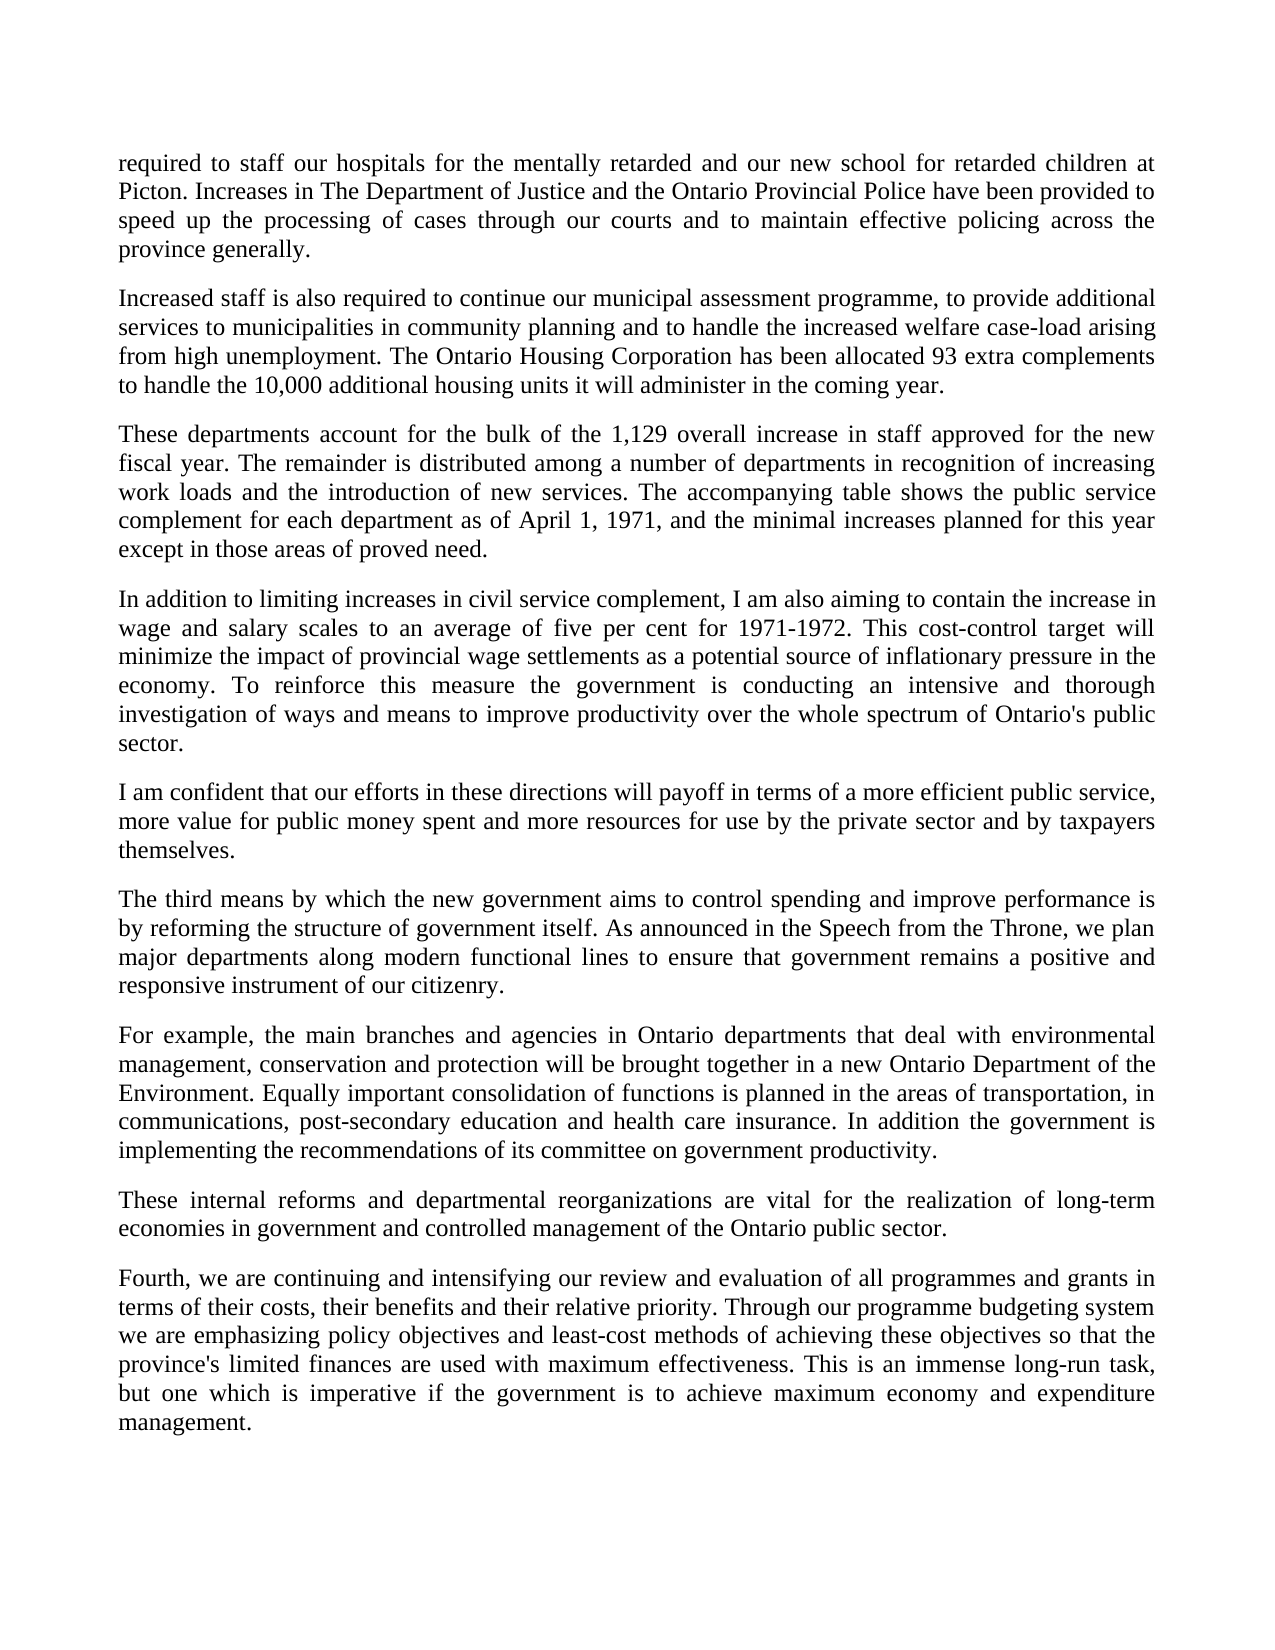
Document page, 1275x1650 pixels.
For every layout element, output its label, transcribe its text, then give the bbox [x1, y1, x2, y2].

text These internal reforms and departmental reorganizations are vital for the realization of long-term economies in government and controlled management of the Ontario public sector. [118, 1185, 1157, 1242]
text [118, 148, 1157, 263]
text Fourth, we are continuing and intensifying our review and evaluation of all programmes and grants in terms of their costs, their benefits and their relative priority. Through our programme budgeting system we are emphasizing policy objectives and least-cost methods of achieving these objectives so that the province's limited finances are used with maximum effectiveness. This is an immense long-run task, but one which is imperative if the government is to achieve maximum economy and expenditure management. [118, 1263, 1157, 1436]
text For example, the main branches and agencies in Ontario departments that deal with environmental management, conservation and protection will be brought together in a new Ontario Department of the Environment. Equally important consolidation of functions is planned in the areas of transportation, in communications, post-secondary education and health care insurance. In addition the government is implementing the recommendations of its committee on government productivity. [118, 1020, 1157, 1164]
text In addition to limiting increases in civil service complement, I am also aiming to contain the increase in wage and salary scales to an average of five per cent for 1971-1972. This cost-control target will minimize the impact of provincial wage settlements as a potential source of inflationary pressure in the economy. To reinforce this measure the government is conducting an intensive and thorough investigation of ways and means to improve productivity over the whole spectrum of Ontario's public sector. [118, 584, 1157, 756]
text Increased staff is also required to continue our municipal assessment programme, to provide additional services to municipalities in community planning and to handle the increased welfare case-load arising from high unemployment. The Ontario Housing Corporation has been allocated 93 extra complements to handle the 10,000 additional housing units it will administer in the coming year. [118, 283, 1157, 398]
text I am confident that our efforts in these directions will payoff in terms of a more efficient public service, more value for public money spent and more resources for use by the private sector and by taxpayers themselves. [118, 777, 1157, 863]
text These departments account for the bulk of the 1,129 overall increase in staff approved for the new fiscal year. The remainder is distributed among a number of departments in recognition of increasing work loads and the introduction of new services. The accompanying table shows the public service complement for each department as of April 1, 1971, and the minimal increases planned for this year except in those areas of proved need. [118, 419, 1157, 563]
text The third means by which the new government aims to control spending and improve performance is by reforming the structure of government itself. As announced in the Speech from the Throne, we plan major departments along modern functional lines to ensure that government remains a positive and responsive instrument of our citizenry. [118, 884, 1157, 999]
